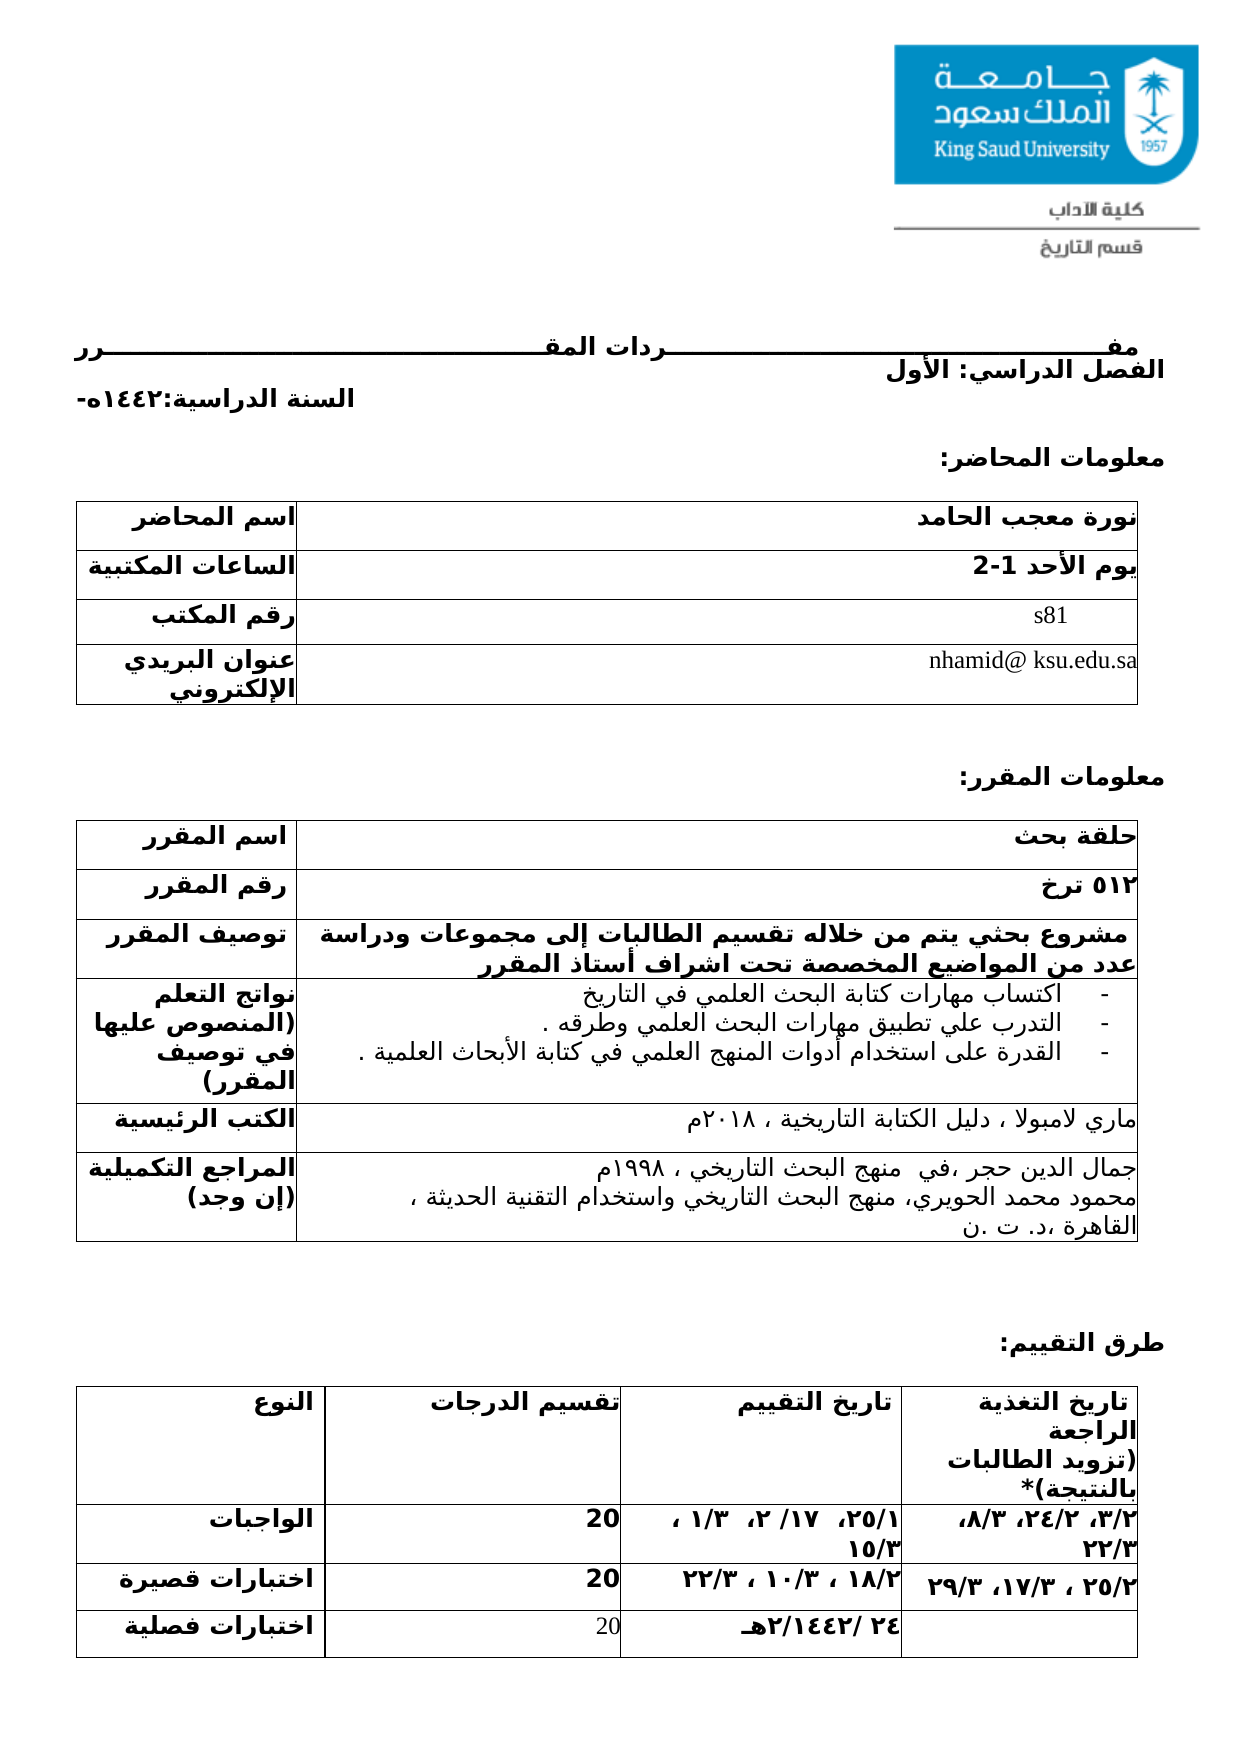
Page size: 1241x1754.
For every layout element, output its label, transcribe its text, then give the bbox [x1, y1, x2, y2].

table_cell [902, 1611, 1137, 1657]
table_header تاريخ التقييم [621, 1387, 901, 1504]
text معلومات المقرر: [75, 762, 1165, 791]
text مفردات المقرر الفصل الدراسي: الأول [75, 319, 1165, 385]
table_cell رقم المقرر [77, 870, 296, 918]
table_cell nhamid@ ksu.edu.sa [297, 645, 1137, 703]
table_cell ٢٥/١، ١٧/ ٢، ١/٣ ،١٥/٣ [621, 1505, 901, 1563]
table_cell الساعات المكتبية [77, 551, 296, 599]
table_header حلقة بحث [297, 821, 1137, 869]
table_cell الواجبات [77, 1505, 324, 1563]
table_cell ١٨/٢ ، ١٠/٣ ، ٢٢/٣ [621, 1564, 901, 1610]
text السنة الدراسية:١٤٤٢ه- [75, 385, 1165, 414]
text طرق التقييم: [75, 1328, 1165, 1357]
table_header نورة معجب الحامد [297, 502, 1137, 550]
table_cell جمال الدين حجر ،في منهج البحث التاريخي ، ١٩٩٨م محمود محمد الحويري، منهج البحث التاريخي واستخدام التقنية الحديثة ، القاهرة ،د. ت .ن [297, 1153, 1137, 1241]
table_cell الكتب الرئيسية [77, 1104, 296, 1152]
table_cell مشروع بحثي يتم من خلاله تقسيم الطالبات إلى مجموعات ودراسة عدد من المواضيع المخصصة تحت اشراف أستاذ المقرر [297, 920, 1137, 978]
table_cell اكتساب مهارات كتابة البحث العلمي في التاريخ التدرب علي تطبيق مهارات البحث العلمي وطرقه . القدرة على استخدام أدوات المنهج العلمي في كتابة الأبحاث العلمية . [297, 979, 1137, 1103]
table_cell ماري لامبولا ، دليل الكتابة التاريخية ، ٢٠١٨م [297, 1104, 1137, 1152]
table_header تقسيم الدرجات [326, 1387, 620, 1504]
table_cell 20 [326, 1505, 620, 1563]
picture [893, 42, 1202, 274]
table_cell عنوان البريدي الإلكتروني [77, 645, 296, 703]
table_header اسم المقرر [77, 821, 296, 869]
table_cell ٥١٢ ترخ [297, 870, 1137, 918]
table_cell المراجع التكميلية (إن وجد) [77, 1153, 296, 1241]
table_header النوع [77, 1387, 324, 1504]
table_cell اختبارات فصلية [77, 1611, 324, 1657]
table_cell s81 [297, 600, 1137, 644]
table_cell ٢٥/٢ ، ١٧/٣، ٢٩/٣ [902, 1564, 1137, 1610]
table_cell ٢٤ /٢/١٤٤٢هـ [621, 1611, 901, 1657]
table_header اسم المحاضر [77, 502, 296, 550]
table_header تاريخ التغذية الراجعة (تزويد الطالبات بالنتيجة)* [902, 1387, 1137, 1504]
table_cell ٣/٢، ٢٤/٢، ٨/٣، ٢٢/٣ [902, 1505, 1137, 1563]
table_cell يوم الأحد 1-2 [297, 551, 1137, 599]
table_cell 20 [326, 1611, 620, 1657]
table_cell رقم المكتب [77, 600, 296, 644]
table_cell نواتج التعلم (المنصوص عليها في توصيف المقرر) [77, 979, 296, 1103]
table_cell 20 [326, 1564, 620, 1610]
table_cell توصيف المقرر [77, 920, 296, 978]
text معلومات المحاضر: [75, 443, 1165, 472]
table_cell اختبارات قصيرة [77, 1564, 324, 1610]
